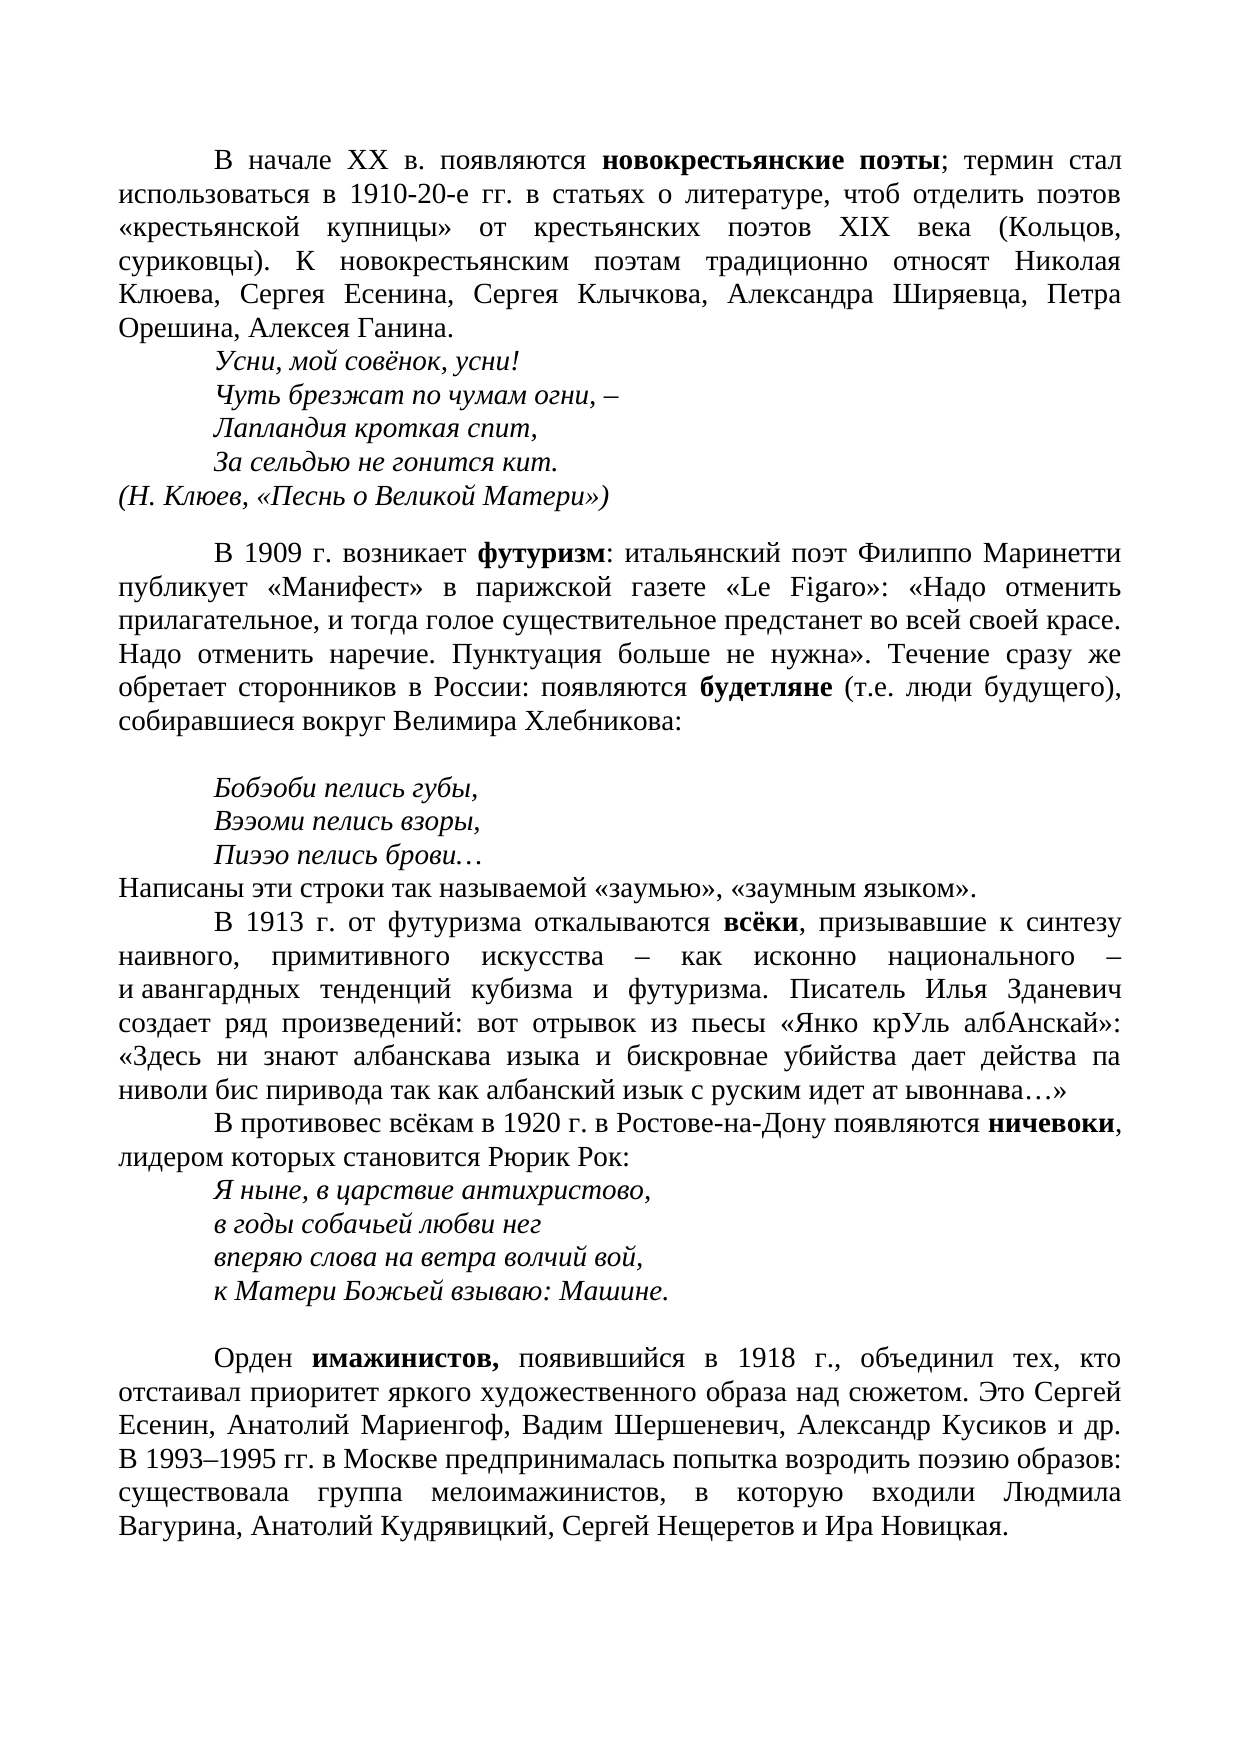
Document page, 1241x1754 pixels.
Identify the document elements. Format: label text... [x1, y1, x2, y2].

text Пиээо пелись брови… [118, 837, 1122, 871]
text В начале ХХ в. появляются новокрестьянские поэты; термин стал использоваться в 1910-20-е гг. в статьях о литературе, чтоб отделить поэтов «крестьянской купницы» от крестьянских поэтов XIX века (Кольцов, суриковцы). К новокрестьянским поэтам традиционно относят Николая Клюева, Сергея Есенина, Сергея Клычкова, Александра Ширяевца, Петра Орешина, Алексея Ганина. [118, 142, 1122, 343]
text Я ныне, в царствие антихристово, [118, 1172, 1122, 1206]
text В 1913 г. от футуризма откалываются всёки, призывавшие к синтезу наивного, примитивного искусства – как исконно национального – и авангардных тенденций кубизма и футуризма. Писатель Илья Зданевич создает ряд произведений: вот отрывок из пьесы «Янко крУль албАнскай»: «3десь ни знают албанскава изыка и бискровнае убийства дает действа па ниволи бис пиривода так как албанский изык с руским идет ат ывоннава…» [118, 904, 1122, 1105]
text (Н. Клюев, «Песнь о Великой Матери») [118, 478, 1122, 511]
text Лапландия кроткая спит, [118, 411, 1122, 444]
text вперяю слова на ветра волчий вой, [118, 1239, 1122, 1273]
text Написаны эти строки так называемой «заумью», «заумным языком». [118, 871, 1122, 904]
text в годы собачьей любви нег [118, 1206, 1122, 1239]
text Вээоми пелись взоры, [118, 803, 1122, 837]
text Орден имажинистов, появившийся в 1918 г., объединил тех, кто отстаивал приоритет яркого художественного образа над сюжетом. Это Сергей Есенин, Анатолий Мариенгоф, Вадим Шершеневич, Александр Кусиков и др. В 1993–1995 гг. в Москве предпринималась попытка возродить поэзию образов: существовала группа мелоимажинистов, в которую входили Людмила Вагурина, Анатолий Кудрявицкий, Сергей Нещеретов и Ира Новицкая. [118, 1340, 1122, 1541]
text За сельдью не гонится кит. [118, 444, 1122, 478]
text к Матери Божьей взываю: Машине. [118, 1273, 1122, 1307]
text Чуть брезжат по чумам огни, – [118, 377, 1122, 411]
text В противовес всёкам в 1920 г. в Ростове-на-Дону появляются ничевоки, лидером которых становится Рюрик Рок: [118, 1105, 1122, 1172]
text В 1909 г. возникает футуризм: итальянский поэт Филиппо Маринетти публикует «Манифест» в парижской газете «Le Figaro»: «Надо отменить прилагательное, и тогда голое существительное предстанет во всей своей красе. Надо отменить наречие. Пунктуация больше не нужна». Течение сразу же обретает сторонников в России: появляются будетляне (т.е. люди будущего), собиравшиеся вокруг Велимира Хлебникова: [118, 535, 1122, 736]
text Бобэоби пелись губы, [118, 770, 1122, 803]
text Усни, мой совёнок, усни! [118, 343, 1122, 377]
